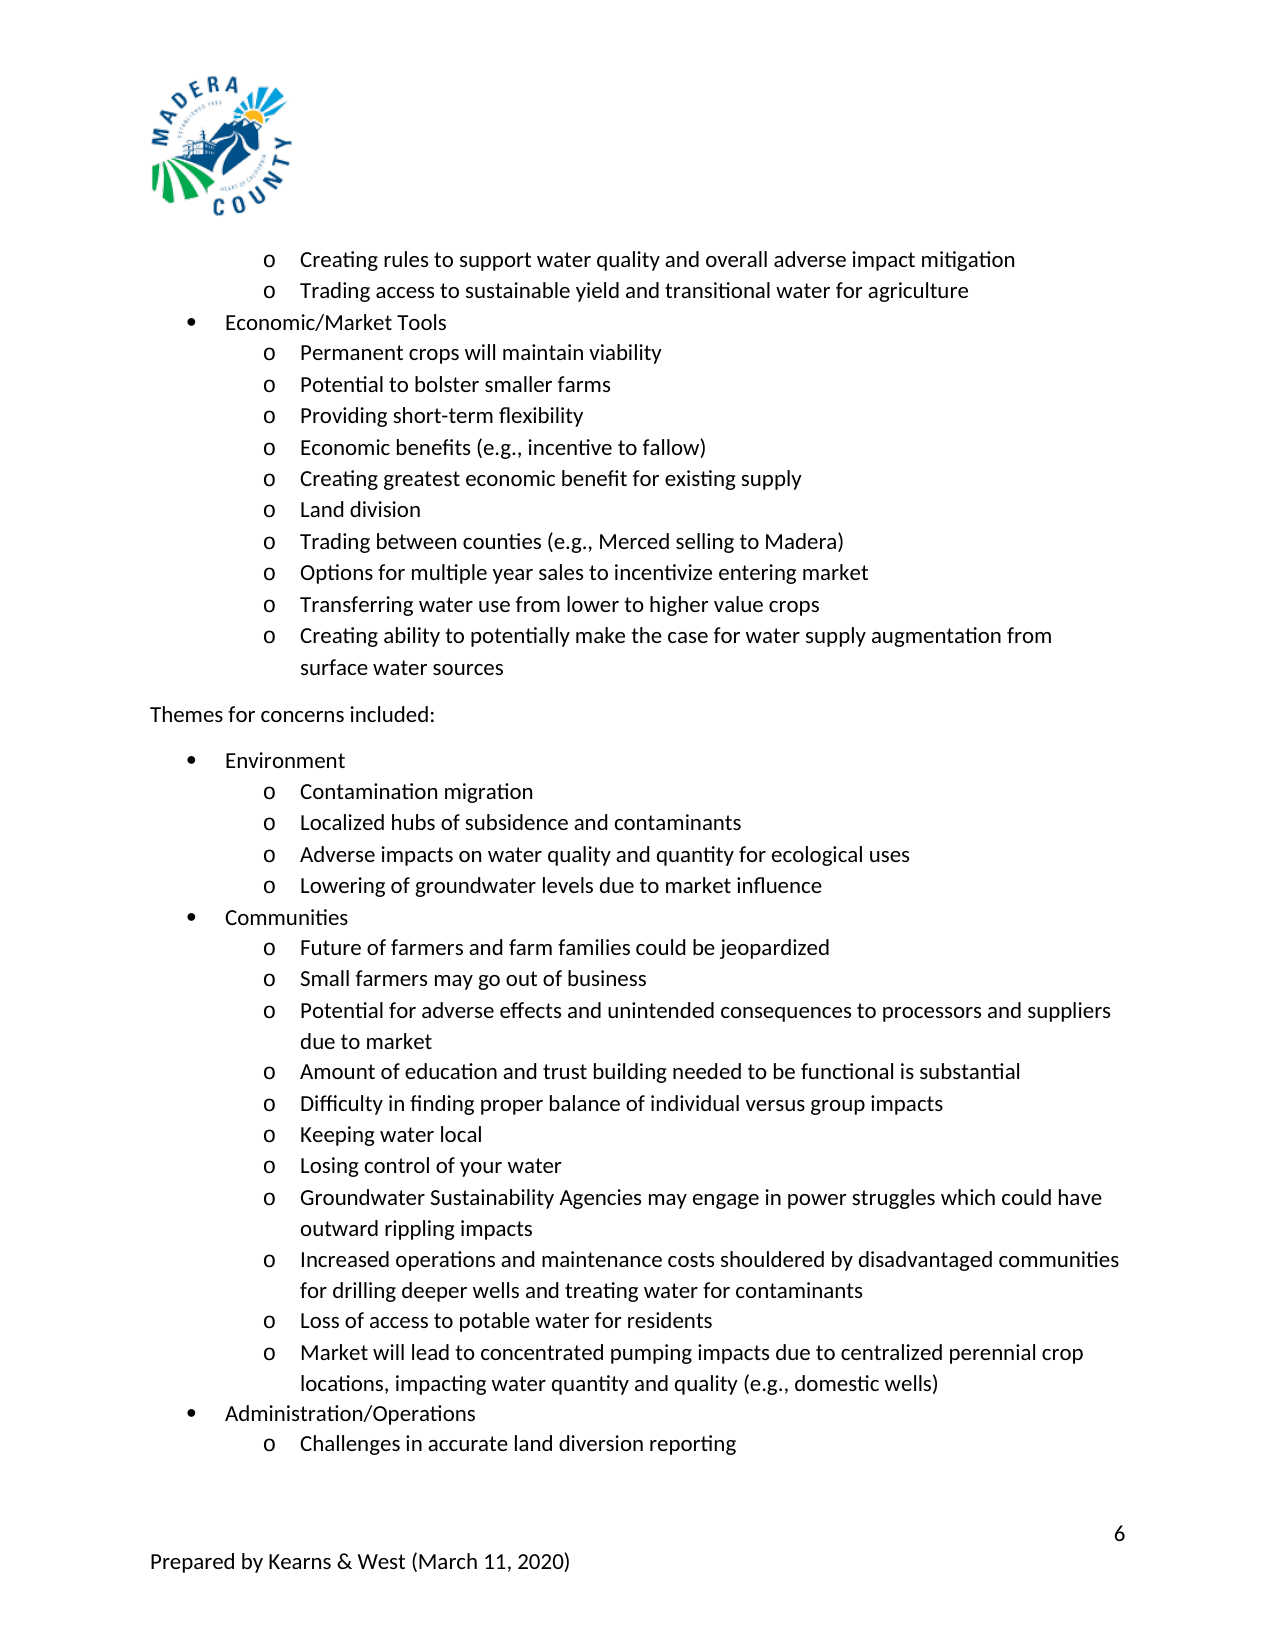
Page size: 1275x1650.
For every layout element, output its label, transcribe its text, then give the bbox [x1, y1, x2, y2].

list Potential to bolster smaller farms [262, 370, 1125, 399]
list Contamination migration [262, 777, 1125, 806]
list Difficulty in finding proper balance of individual versus group impacts [262, 1089, 1125, 1118]
list Creating rules to support water quality and overall adverse impact mitigation [262, 245, 1125, 274]
list Challenges in accurate land diversion reporting [262, 1429, 1125, 1459]
list Creating greatest economic benefit for existing supply [262, 464, 1125, 493]
list Economic/Market Tools [187, 308, 1125, 336]
list Future of farmers and farm families could be jeopardized [262, 933, 1125, 962]
list Market will lead to concentrated pumping impacts due to centralized perennial crop locations, impacting water quantity and quality (e.g., domestic wells) [262, 1338, 1125, 1397]
list Administration/Operations [187, 1399, 1125, 1427]
text Themes for concerns included: [150, 700, 1125, 728]
picture [150, 75, 293, 218]
list Transferring water use from lower to higher value crops [262, 590, 1125, 619]
list Permanent crops will maintain viability [262, 338, 1125, 367]
list Environment [187, 747, 1125, 774]
list Increased operations and maintenance costs shouldered by disadvantaged communities for drilling deeper wells and treating water for contaminants [262, 1245, 1125, 1304]
list Adverse impacts on water quality and quantity for ecological uses [262, 840, 1125, 869]
list Localized hubs of subsidence and contaminants [262, 808, 1125, 837]
list Small farmers may go out of business [262, 964, 1125, 993]
list Loss of access to potable water for residents [262, 1306, 1125, 1335]
list Land division [262, 496, 1125, 525]
list Trading access to sustainable yield and transitional water for agriculture [262, 277, 1125, 306]
list Groundwater Sustainability Agencies may engage in power struggles which could have outward rippling impacts [262, 1183, 1125, 1242]
list Creating ability to potentially make the case for water supply augmentation from surface water sources [262, 621, 1125, 681]
list Keeping water local [262, 1120, 1125, 1149]
list Lowering of groundwater levels due to market influence [262, 871, 1125, 900]
list Economic benefits (e.g., incentive to fallow) [262, 433, 1125, 462]
list Trading between counties (e.g., Merced selling to Madera) [262, 527, 1125, 556]
list Losing control of your water [262, 1152, 1125, 1181]
list Amount of education and trust building needed to be functional is substantial [262, 1057, 1125, 1086]
list Communities [187, 903, 1125, 931]
list Potential for adverse effects and unintended consequences to processors and suppliers due to market [262, 996, 1125, 1055]
list Options for multiple year sales to incentivize entering market [262, 558, 1125, 588]
list Providing short-term flexibility [262, 401, 1125, 430]
